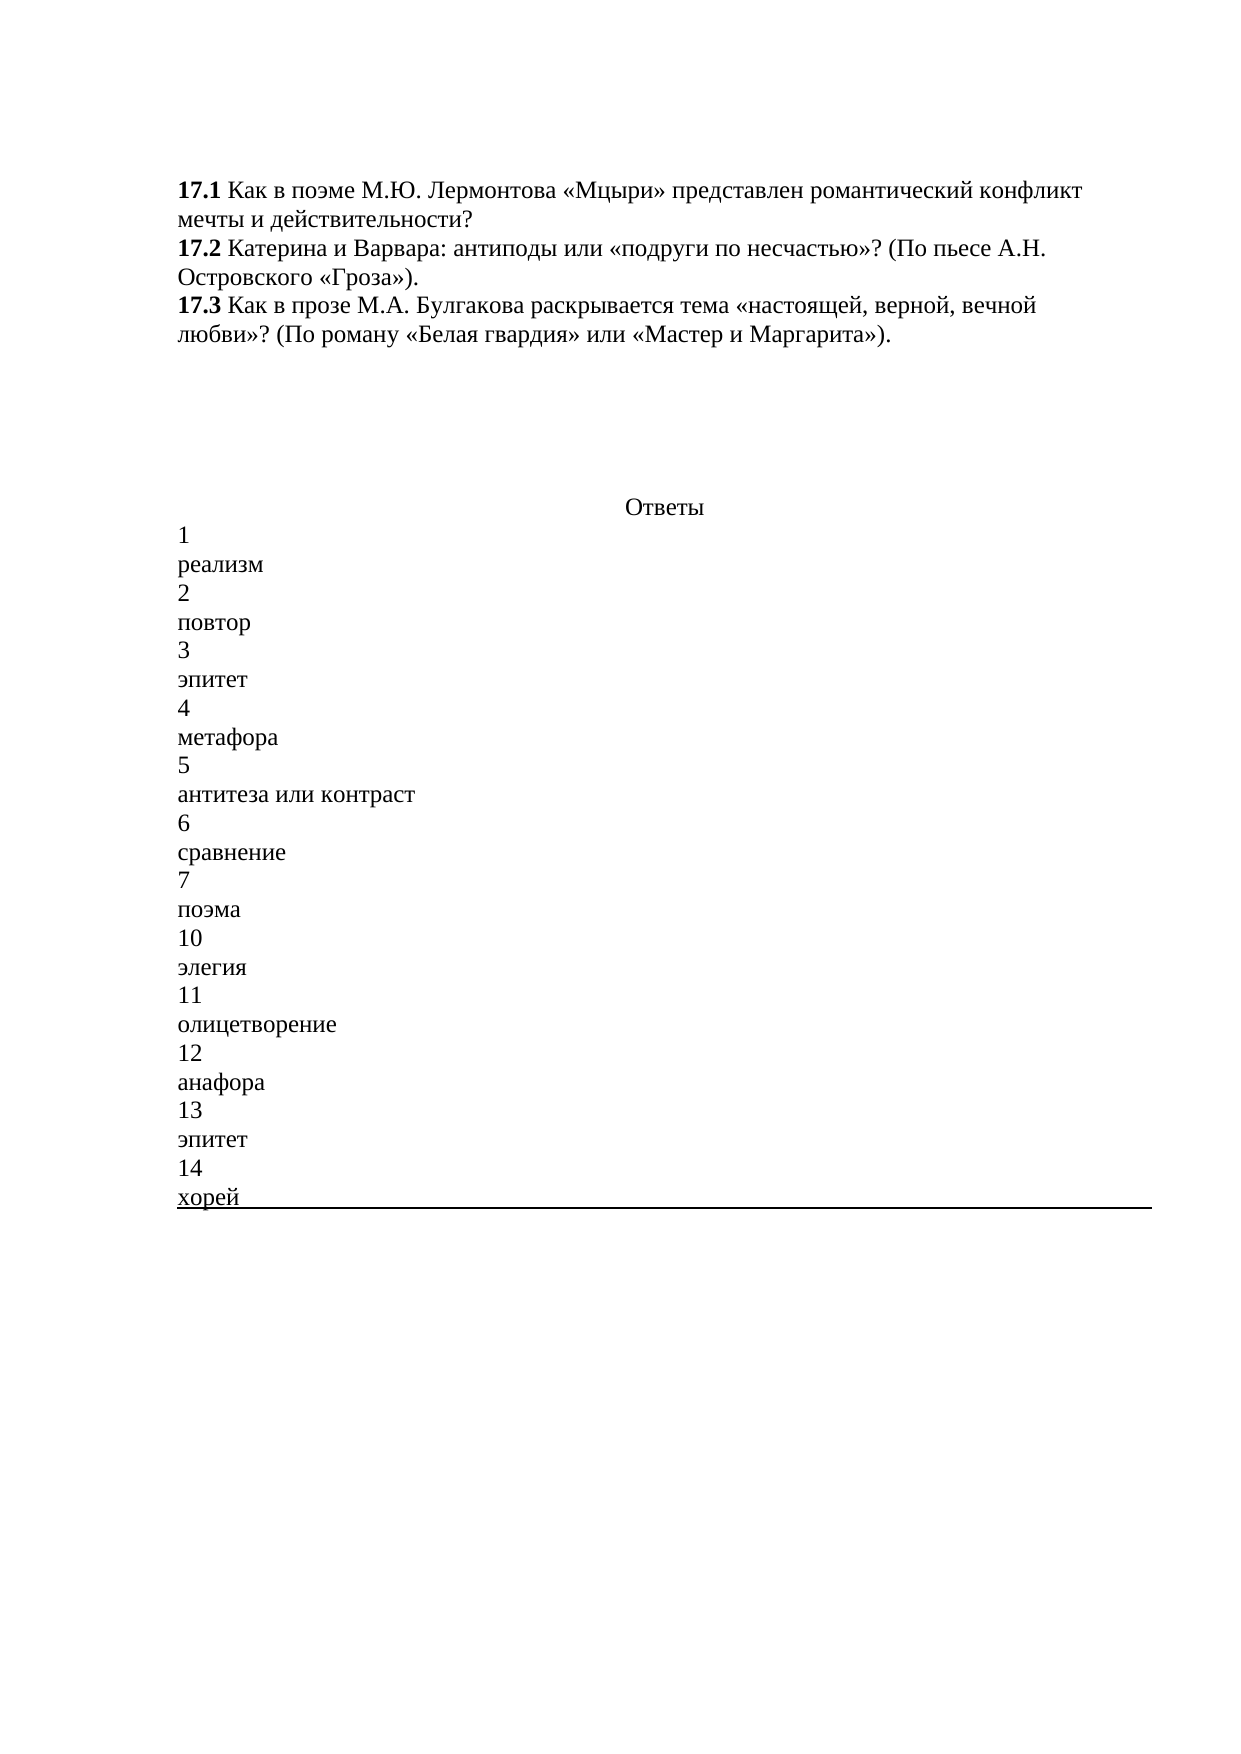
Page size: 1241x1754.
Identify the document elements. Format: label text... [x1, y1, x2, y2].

text 17.3 Как в прозе М.А. Булгакова раскрывается тема «настоящей, верной, вечной [177, 291, 1152, 319]
text 17.2 Катерина и Варвара: антиподы или «подруги по несчастью»? (По пьесе А.Н. [177, 233, 1152, 262]
text олицетворение [177, 1009, 1152, 1038]
text Островского «Гроза»). [177, 262, 1152, 291]
text 3 [177, 636, 1152, 664]
text 2 [177, 578, 1152, 607]
text 10 [177, 923, 1152, 952]
text любви»? (По роману «Белая гвардия» или «Мастер и Маргарита»). [177, 319, 1152, 348]
text 13 [177, 1096, 1152, 1124]
text мечты и действительности? [177, 204, 1152, 233]
text хорей [177, 1182, 1152, 1207]
text метафора [177, 722, 1152, 751]
text Ответы [177, 492, 1152, 521]
text реализм [177, 549, 1152, 578]
text сравнение [177, 837, 1152, 866]
text поэма [177, 894, 1152, 923]
text повтор [177, 607, 1152, 636]
text 17.1 Как в поэме М.Ю. Лермонтова «Мцыри» представлен романтический конфликт [177, 176, 1152, 204]
text 14 [177, 1153, 1152, 1182]
text эпитет [177, 1124, 1152, 1153]
text 6 [177, 808, 1152, 837]
text анафора [177, 1067, 1152, 1096]
text 12 [177, 1038, 1152, 1067]
text элегия [177, 952, 1152, 981]
text антитеза или контраст [177, 779, 1152, 808]
text 7 [177, 866, 1152, 894]
text 5 [177, 751, 1152, 779]
text 11 [177, 981, 1152, 1009]
text 1 [177, 521, 1152, 549]
text 4 [177, 693, 1152, 722]
text эпитет [177, 664, 1152, 693]
